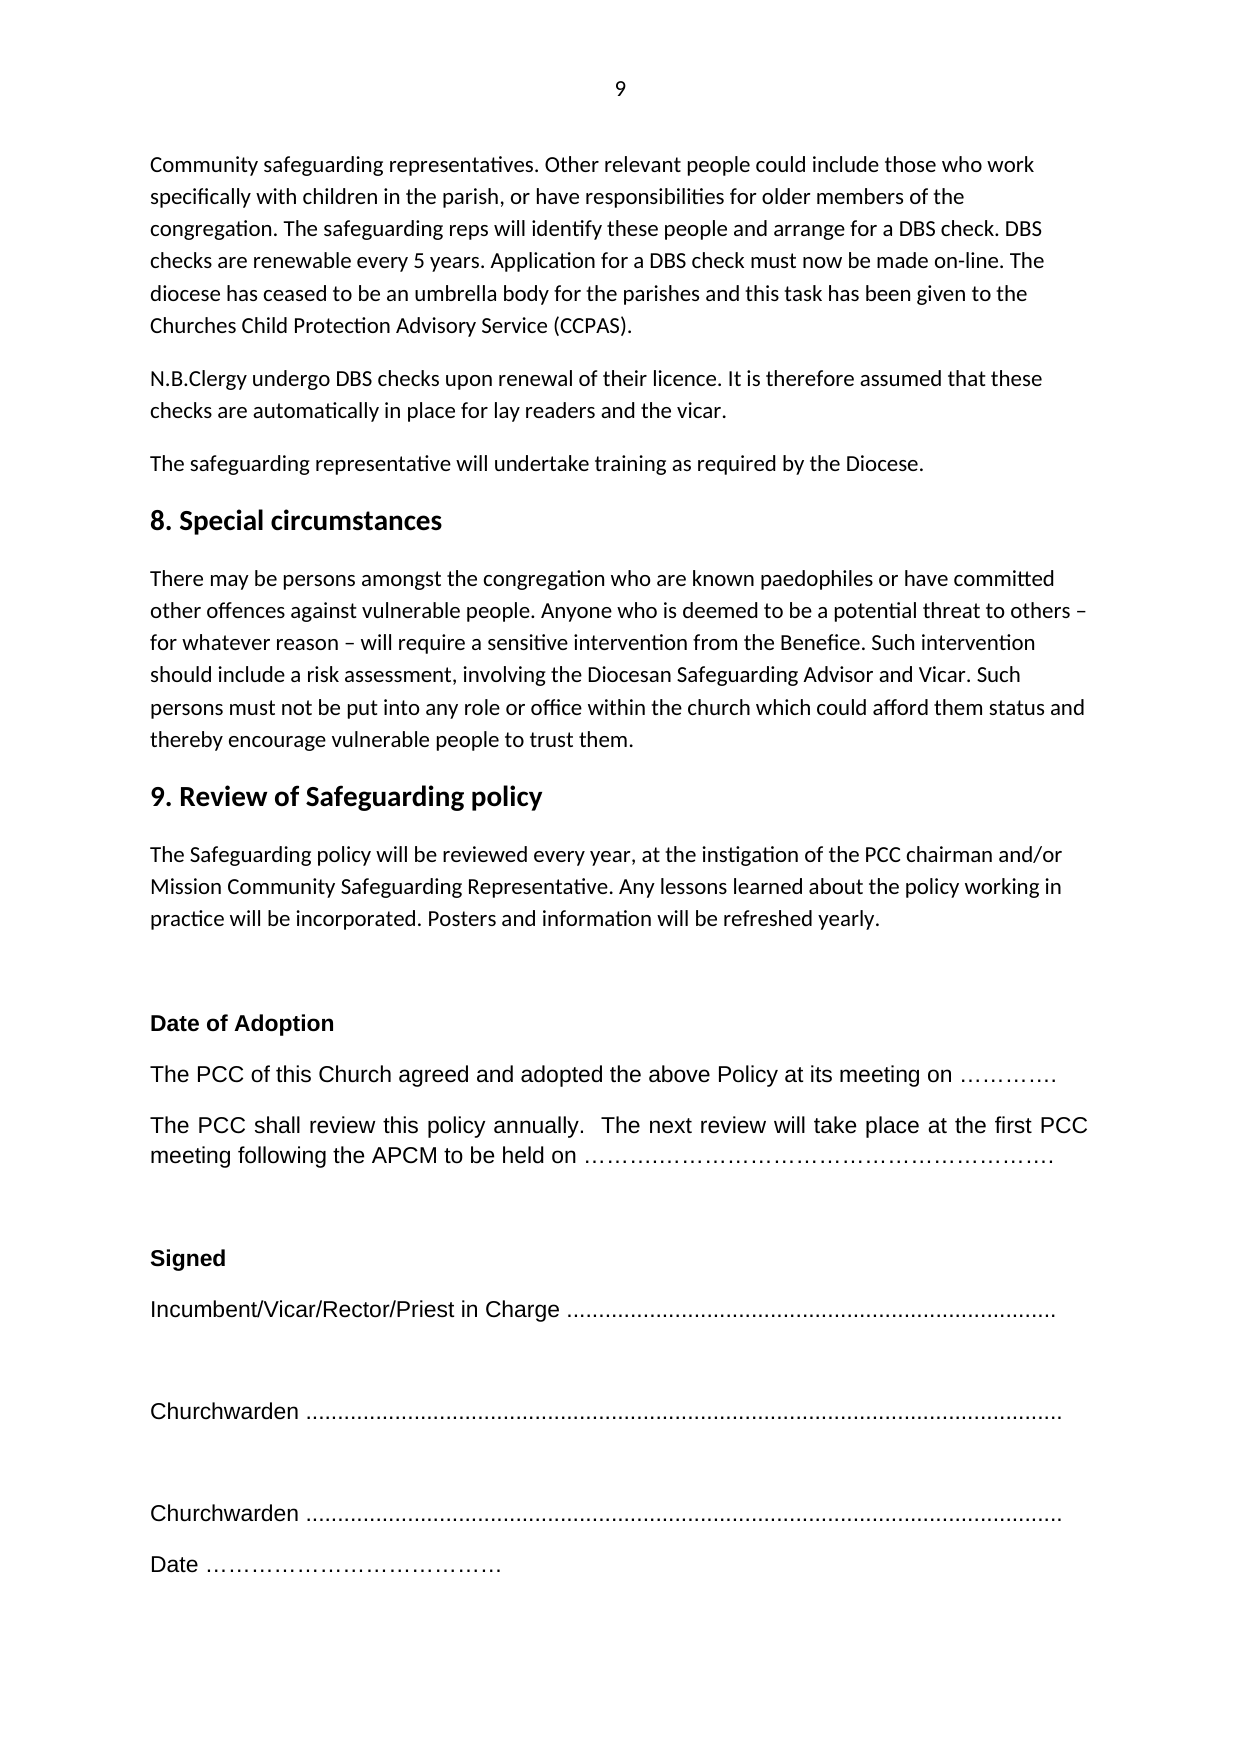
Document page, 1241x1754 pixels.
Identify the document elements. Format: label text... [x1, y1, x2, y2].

text The PCC of this Church agreed and adopted the above Policy at its meeting on …………. [150, 1061, 1090, 1087]
text Churchwarden ....................................................................................................................... [150, 1398, 1090, 1424]
text N.B.Clergy undergo DBS checks upon renewal of their licence. It is therefore assumed that these checks are automatically in place for lay readers and the vicar. [150, 364, 1090, 424]
text Signed [150, 1244, 1090, 1271]
text 8. Special circumstances [150, 502, 1090, 538]
text Date of Adoption [150, 1010, 1090, 1036]
text There may be persons amongst the congregation who are known paedophiles or have committed other offences against vulnerable people. Anyone who is deemed to be a potential threat to others – for whatever reason – will require a sensitive intervention from the Benefice. Such intervention should include a risk assessment, involving the Diocesan Safeguarding Advisor and Vicar. Such persons must not be put into any role or office within the church which could afford them status and thereby encourage vulnerable people to trust them. [150, 564, 1090, 753]
text Churchwarden ....................................................................................................................... [150, 1500, 1090, 1526]
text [150, 150, 1090, 339]
text 9. Review of Safeguarding policy [150, 778, 1090, 813]
text The safeguarding representative will undertake training as required by the Diocese. [150, 449, 1090, 477]
text Incumbent/Vicar/Rector/Priest in Charge ............................................................................. [150, 1296, 1090, 1322]
text Date ………………………………… [150, 1551, 1090, 1577]
text The PCC shall review this policy annually. The next review will take place at the first PCC meeting following the APCM to be held on ……….……………………………………………. [150, 1112, 1090, 1169]
text The Safeguarding policy will be reviewed every year, at the instigation of the PCC chairman and/or Mission Community Safeguarding Representative. Any lessons learned about the policy working in practice will be incorporated. Posters and information will be refreshed yearly. [150, 840, 1090, 932]
